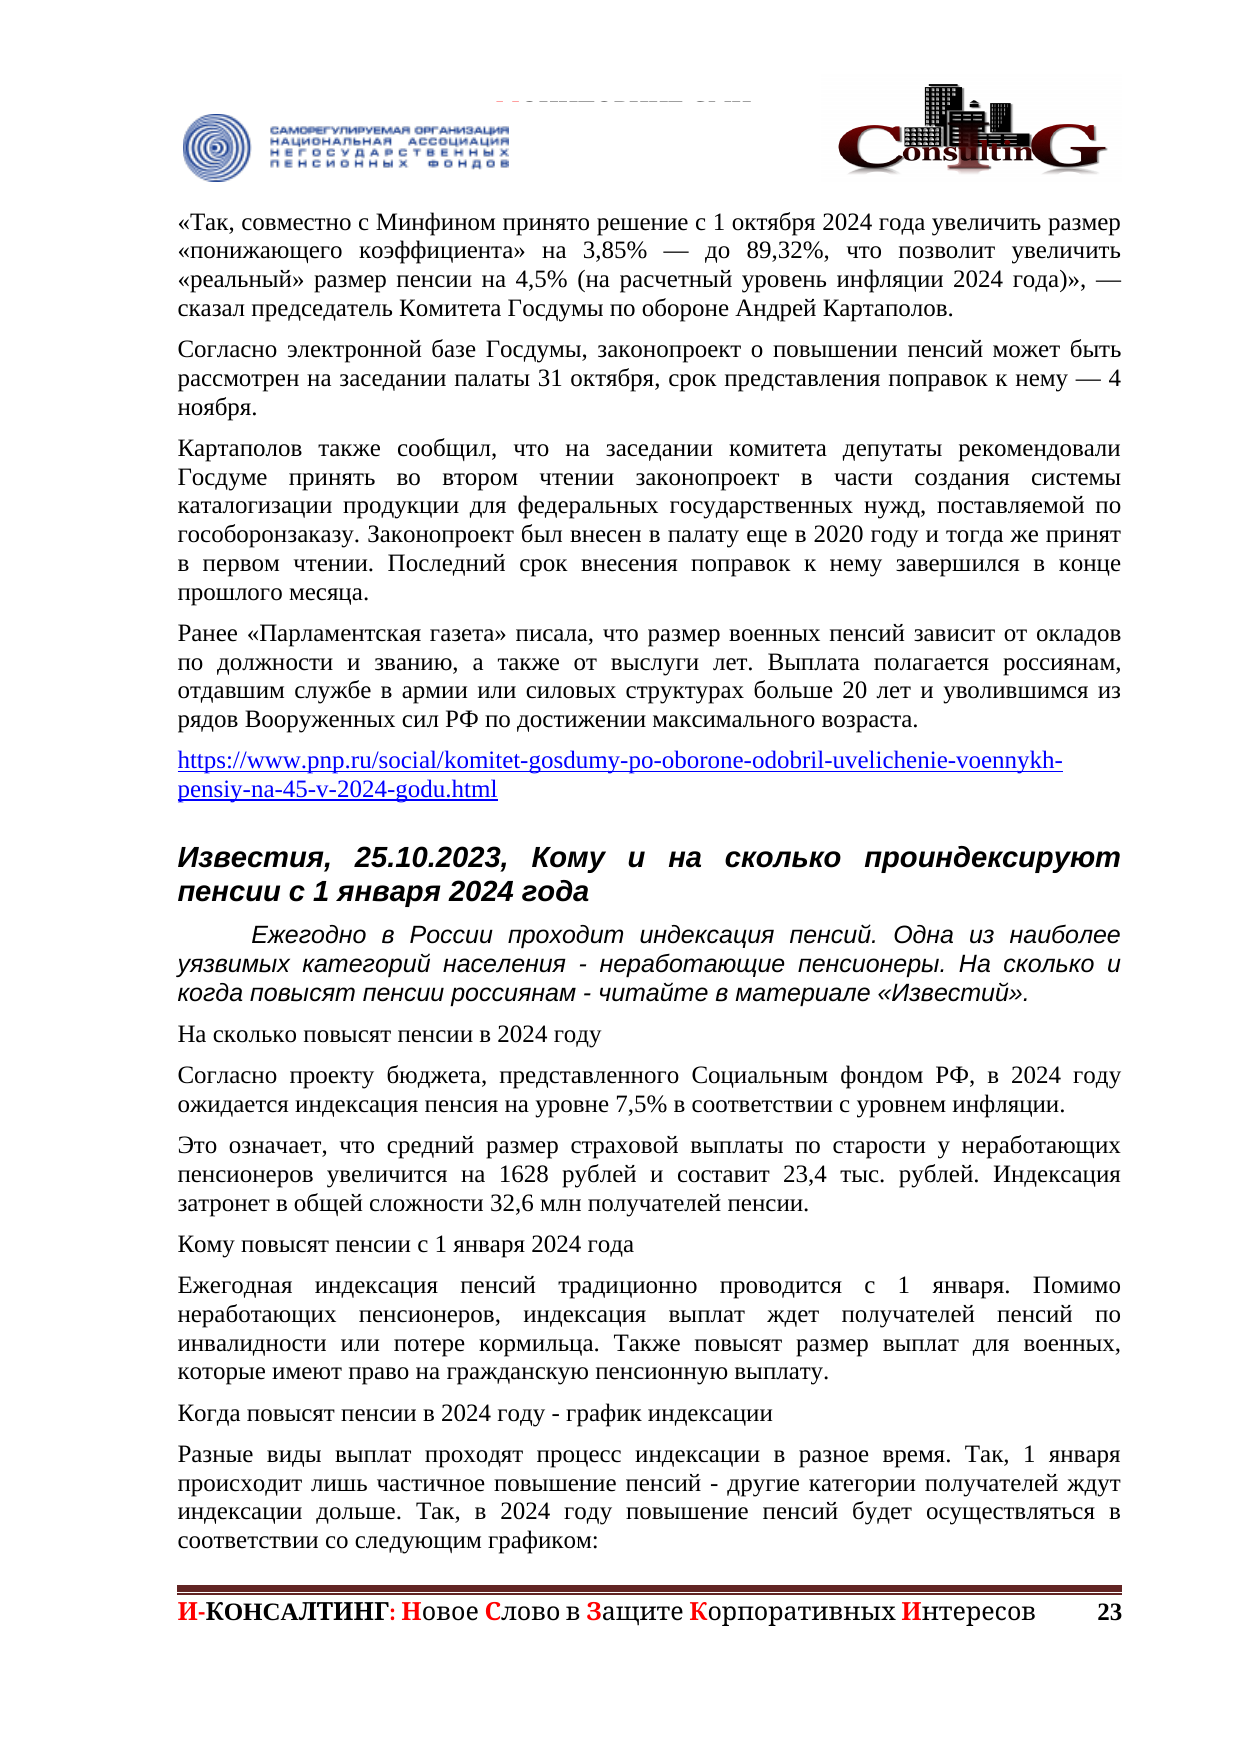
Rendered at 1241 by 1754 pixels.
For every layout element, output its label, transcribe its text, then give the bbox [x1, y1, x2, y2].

text https://www.pnp.ru/social/komitet-gosdumy-po-oborone-odobril-uvelichenie-voennykh-pensiy-na-45-v-2024-godu.html [177, 746, 1122, 803]
text На сколько повысят пенсии в 2024 году [177, 1019, 1122, 1048]
text Согласно электронной базе Госдумы, законопроект о повышении пенсий может быть рассмотрен на заседании палаты 31 октября, срок представления поправок к нему — 4 ноября. [177, 334, 1122, 421]
text Согласно проекту бюджета, представленного Социальным фондом РФ, в 2024 году ожидается индексация пенсия на уровне 7,5% в соответствии с уровнем инфляции. [177, 1060, 1122, 1118]
text Ранее «Парламентская газета» писала, что размер военных пенсий зависит от окладов по должности и званию, а также от выслуги лет. Выплата полагается россиянам, отдавшим службе в армии или силовых структурах больше 20 лет и уволившимся из рядов Вооруженных сил РФ по достижении максимального возраста. [177, 618, 1122, 733]
text Ежегодная индексация пенсий традиционно проводится с 1 января. Помимо неработающих пенсионеров, индексация выплат ждет получателей пенсий по инвалидности или потере кормильца. Также повысят размер выплат для военных, которые имеют право на гражданскую пенсионную выплату. [177, 1270, 1122, 1385]
picture [183, 114, 509, 182]
text Разные виды выплат проходят процесс индексации в разное время. Так, 1 января происходит лишь частичное повышение пенсий - другие категории получателей ждут индексации дольше. Так, в 2024 году повышение пенсий будет осуществляться в соответствии со следующим графиком: [177, 1439, 1122, 1554]
subtitle Известия, 25.10.2023, Кому и на сколько проиндексируют пенсии с 1 января 2024 года [177, 841, 1122, 908]
text Кому повысят пенсии с 1 января 2024 года [177, 1229, 1122, 1258]
text «Так, совместно с Минфином принято решение с 1 октября 2024 года увеличить размер «понижающего коэффициента» на 3,85% — до 89,32%, что позволит увеличить «реальный» размер пенсии на 4,5% (на расчетный уровень инфляции 2024 года)», — сказал председатель Комитета Госдумы по обороне Андрей Картаполов. [177, 207, 1122, 322]
text Картаполов также сообщил, что на заседании комитета депутаты рекомендовали Госдуме принять во втором чтении законопроект в части создания системы каталогизации продукции для федеральных государственных нужд, поставляемой по гособоронзаказу. Законопроект был внесен в палату еще в 2020 году и тогда же принят в первом чтении. Последний срок внесения поправок к нему завершился в конце прошлого месяца. [177, 433, 1122, 606]
text Это означает, что средний размер страховой выплаты по старости у неработающих пенсионеров увеличится на 1628 рублей и составит 23,4 тыс. рублей. Индексация затронет в общей сложности 32,6 млн получателей пенсии. [177, 1130, 1122, 1216]
picture [821, 73, 1122, 182]
subtitle Ежегодно в России проходит индексация пенсий. Одна из наиболее уязвимых категорий населения - неработающие пенсионеры. На сколько и когда повысят пенсии россиянам - читайте в материале «Известий». [177, 920, 1122, 1006]
text Когда повысят пенсии в 2024 году - график индексации [177, 1398, 1122, 1426]
